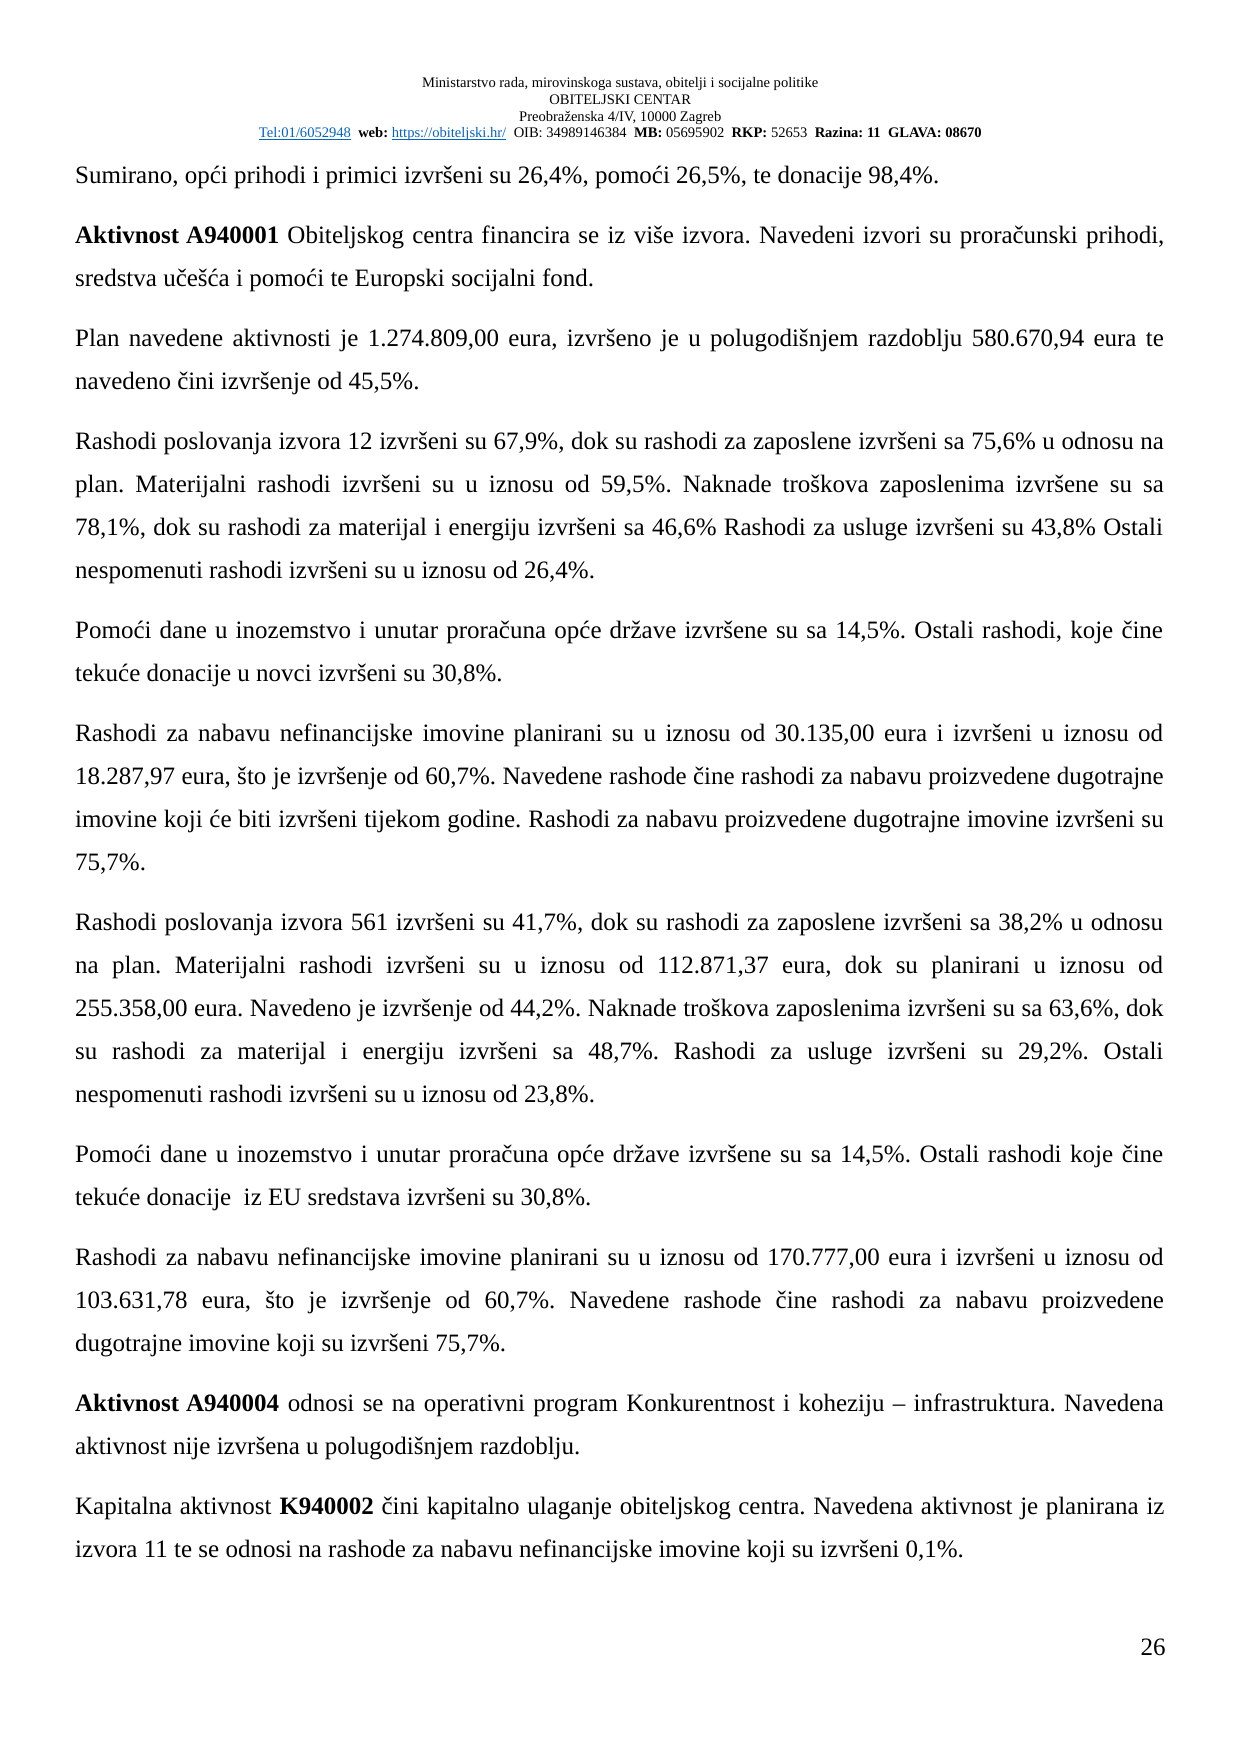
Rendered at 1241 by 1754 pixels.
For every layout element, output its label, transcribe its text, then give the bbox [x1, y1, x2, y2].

text Rashodi poslovanja izvora 561 izvršeni su 41,7%, dok su rashodi za zaposlene izvršeni sa 38,2% u odnosu na plan. Materijalni rashodi izvršeni su u iznosu od 112.871,37 eura, dok su planirani u iznosu od 255.358,00 eura. Navedeno je izvršenje od 44,2%. Naknade troškova zaposlenima izvršeni su sa 63,6%, dok su rashodi za materijal i energiju izvršeni sa 48,7%. Rashodi za usluge izvršeni su 29,2%. Ostali nespomenuti rashodi izvršeni su u iznosu od 23,8%. [75, 907, 1165, 1108]
text Aktivnost A940004 odnosi se na operativni program Konkurentnost i koheziju – infrastruktura. Navedena aktivnost nije izvršena u polugodišnjem razdoblju. [75, 1388, 1165, 1460]
text Aktivnost A940001 Obiteljskog centra financira se iz više izvora. Navedeni izvori su proračunski prihodi, sredstva učešća i pomoći te Europski socijalni fond. [75, 220, 1165, 292]
text Rashodi za nabavu nefinancijske imovine planirani su u iznosu od 30.135,00 eura i izvršeni u iznosu od 18.287,97 eura, što je izvršenje od 60,7%. Navedene rashode čine rashodi za nabavu proizvedene dugotrajne imovine koji će biti izvršeni tijekom godine. Rashodi za nabavu proizvedene dugotrajne imovine izvršeni su 75,7%. [75, 718, 1165, 876]
text Pomoći dane u inozemstvo i unutar proračuna opće države izvršene su sa 14,5%. Ostali rashodi, koje čine tekuće donacije u novci izvršeni su 30,8%. [75, 615, 1165, 687]
text Rashodi za nabavu nefinancijske imovine planirani su u iznosu od 170.777,00 eura i izvršeni u iznosu od 103.631,78 eura, što je izvršenje od 60,7%. Navedene rashode čine rashodi za nabavu proizvedene dugotrajne imovine koji su izvršeni 75,7%. [75, 1242, 1165, 1357]
text Rashodi poslovanja izvora 12 izvršeni su 67,9%, dok su rashodi za zaposlene izvršeni sa 75,6% u odnosu na plan. Materijalni rashodi izvršeni su u iznosu od 59,5%. Naknade troškova zaposlenima izvršene su sa 78,1%, dok su rashodi za materijal i energiju izvršeni sa 46,6% Rashodi za usluge izvršeni su 43,8% Ostali nespomenuti rashodi izvršeni su u iznosu od 26,4%. [75, 426, 1165, 584]
text Sumirano, opći prihodi i primici izvršeni su 26,4%, pomoći 26,5%, te donacije 98,4%. [75, 160, 1165, 189]
text Plan navedene aktivnosti je 1.274.809,00 eura, izvršeno je u polugodišnjem razdoblju 580.670,94 eura te navedeno čini izvršenje od 45,5%. [75, 323, 1165, 395]
text Pomoći dane u inozemstvo i unutar proračuna opće države izvršene su sa 14,5%. Ostali rashodi koje čine tekuće donacije iz EU sredstava izvršeni su 30,8%. [75, 1139, 1165, 1211]
text Kapitalna aktivnost K940002 čini kapitalno ulaganje obiteljskog centra. Navedena aktivnost je planirana iz izvora 11 te se odnosi na rashode za nabavu nefinancijske imovine koji su izvršeni 0,1%. [75, 1491, 1165, 1563]
